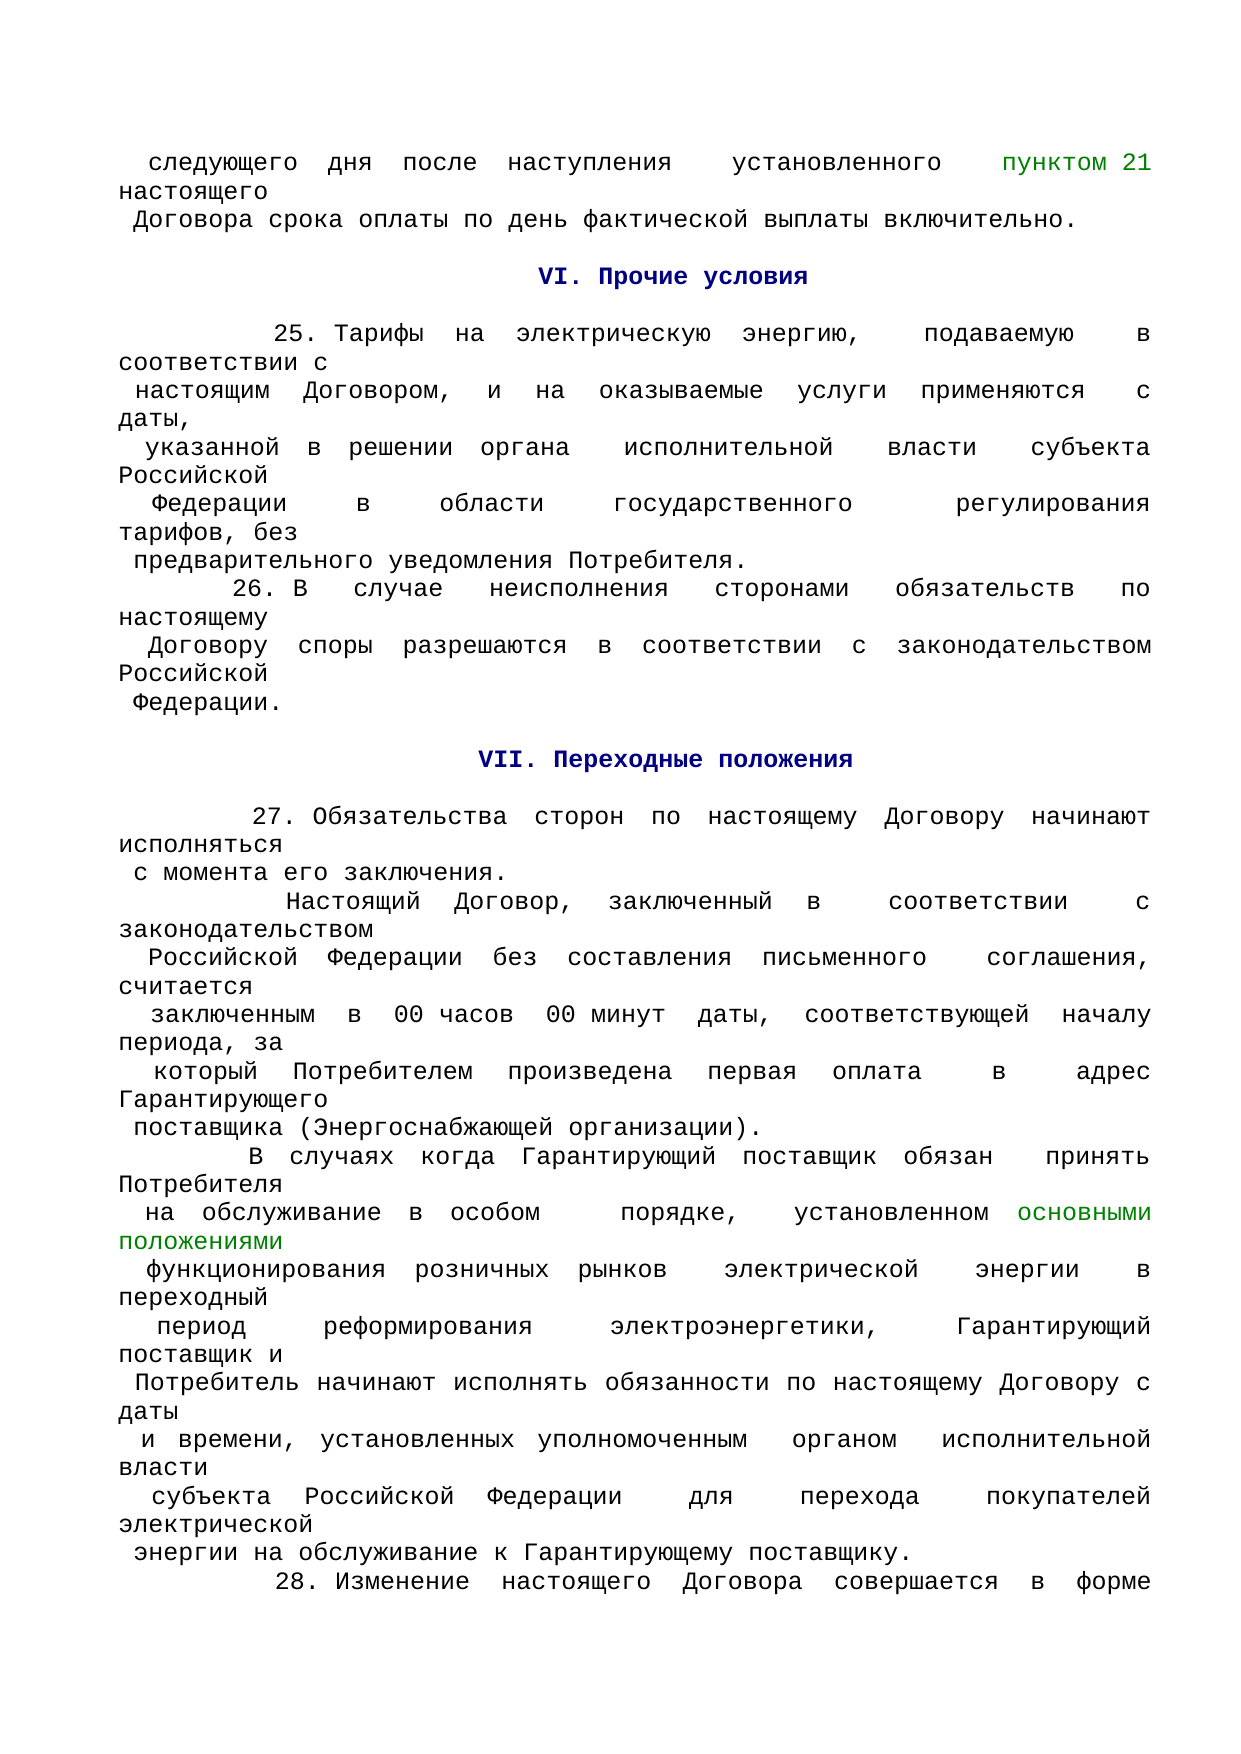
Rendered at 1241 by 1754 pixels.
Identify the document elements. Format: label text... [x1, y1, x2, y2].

text Федерации. [118, 689, 1152, 717]
text настоящим Договором, и на оказываемые услуги применяются с даты, [118, 377, 1152, 434]
text VII. Переходные положения [118, 746, 1152, 774]
text который Потребителем произведена первая оплата в адрес Гарантирующего [118, 1058, 1152, 1115]
text функционирования розничных рынков электрической энергии в переходный [118, 1257, 1152, 1313]
text Российской Федерации без составления письменного соглашения, считается [118, 945, 1152, 1002]
text Федерации в области государственного регулирования тарифов, без [118, 491, 1152, 547]
text 27. Обязательства сторон по настоящему Договору начинают исполняться [118, 803, 1152, 860]
text и времени, установленных уполномоченным органом исполнительной власти [118, 1427, 1152, 1483]
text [118, 1568, 1152, 1597]
text период реформирования электроэнергетики, Гарантирующий поставщик и [118, 1313, 1152, 1370]
text предварительного уведомления Потребителя. [118, 547, 1152, 576]
text В случаях когда Гарантирующий поставщик обязан принять Потребителя [118, 1143, 1152, 1200]
text Потребитель начинают исполнять обязанности по настоящему Договору с даты [118, 1370, 1152, 1427]
text на обслуживание в особом порядке, установленном основными положениями [118, 1200, 1152, 1257]
text 25. Тарифы на электрическую энергию, подаваемую в соответствии с [118, 321, 1152, 377]
text VI. Прочие условия [118, 264, 1152, 292]
text указанной в решении органа исполнительной власти субъекта Российской [118, 434, 1152, 491]
text субъекта Российской Федерации для перехода покупателей электрической [118, 1483, 1152, 1540]
text Договора срока оплаты по день фактической выплаты включительно. [118, 207, 1152, 235]
text Настоящий Договор, заключенный в соответствии с законодательством [118, 888, 1152, 945]
text 26. В случае неисполнения сторонами обязательств по настоящему [118, 576, 1152, 632]
text с момента его заключения. [118, 860, 1152, 888]
text Договору споры разрешаются в соответствии с законодательством Российской [118, 632, 1152, 689]
text следующего дня после наступления установленного пунктом 21 настоящего [118, 150, 1152, 207]
text заключенным в 00 часов 00 минут даты, соответствующей началу периода, за [118, 1002, 1152, 1058]
text энергии на обслуживание к Гарантирующему поставщику. [118, 1540, 1152, 1568]
text поставщика (Энергоснабжающей организации). [118, 1115, 1152, 1143]
